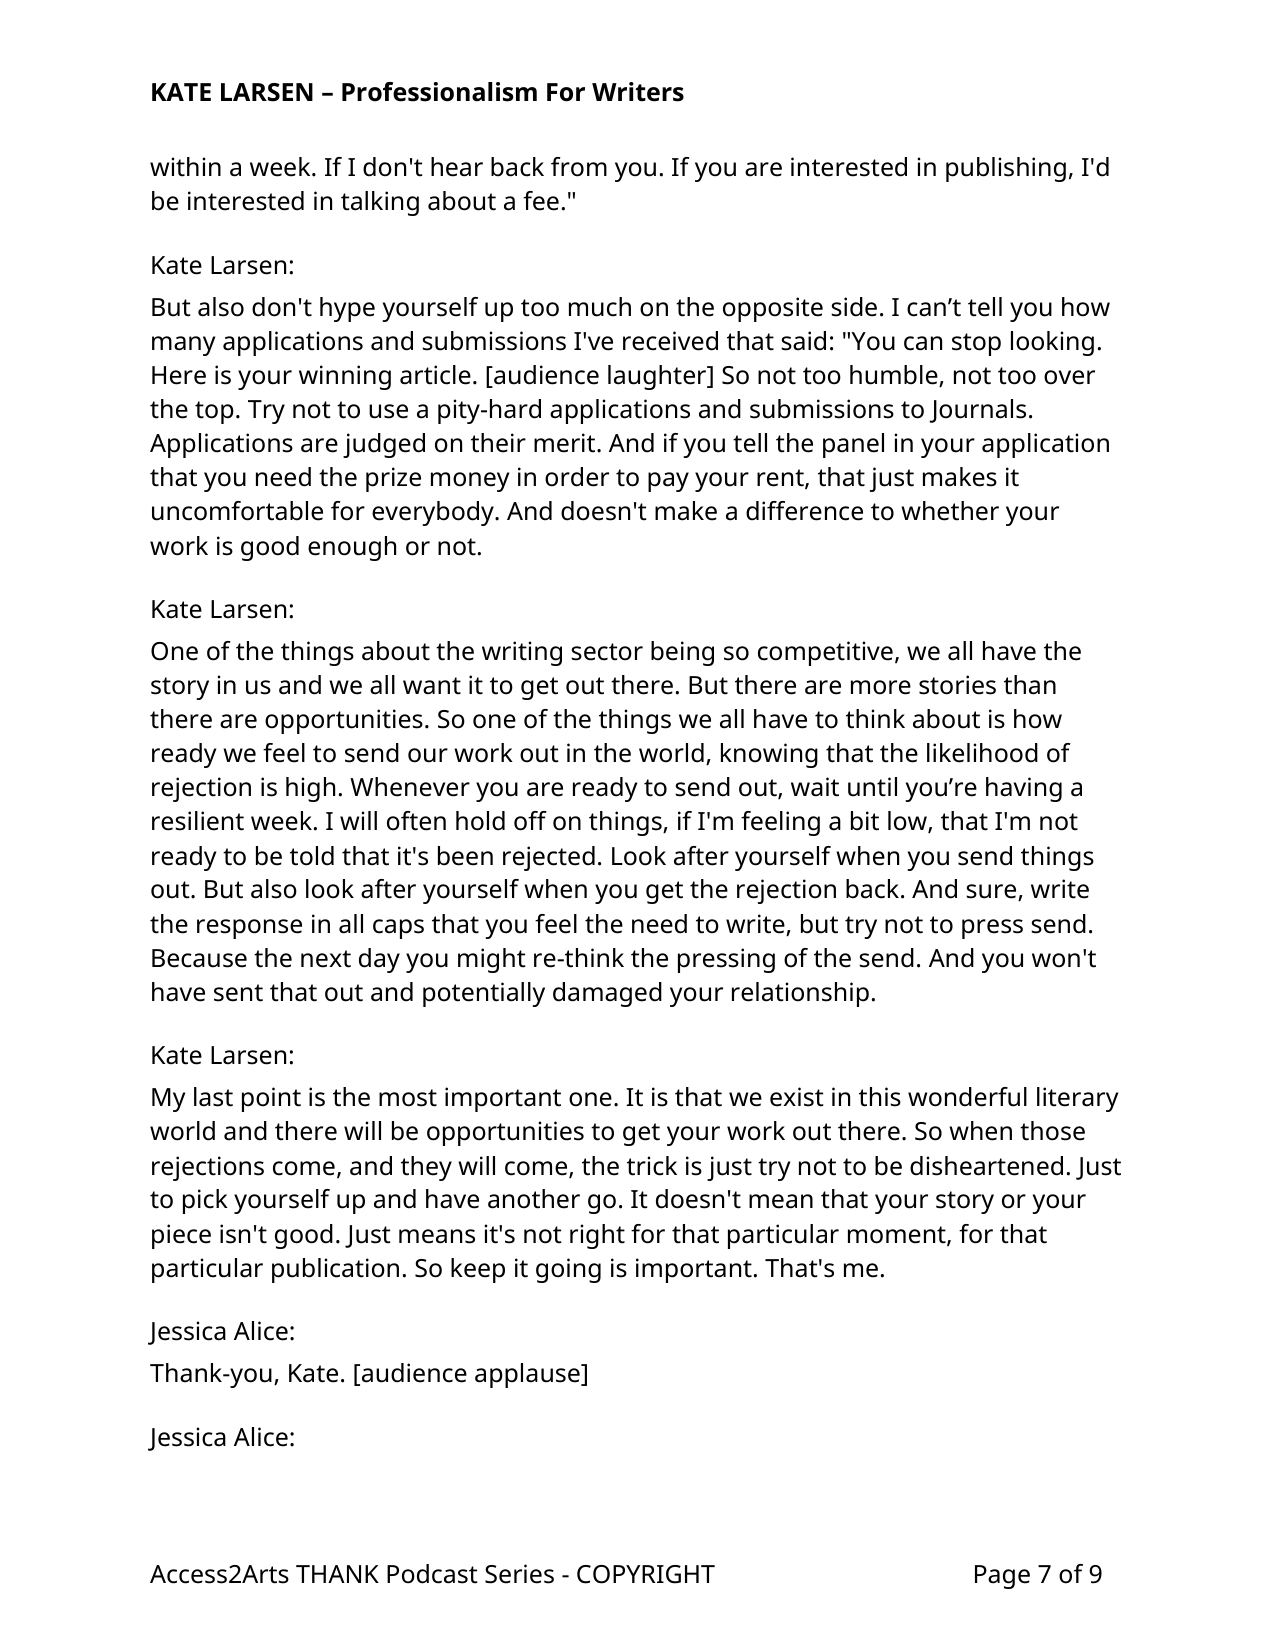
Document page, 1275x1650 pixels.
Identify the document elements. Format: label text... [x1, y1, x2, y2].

text Kate Larsen: [150, 1038, 1125, 1072]
text Thank-you, Kate. [audience applause] [150, 1356, 1125, 1390]
text But also don't hype yourself up too much on the opposite side. I can’t tell you how many applications and submissions I've received that said: "You can stop looking. Here is your winning article. [audience laughter] So not too humble, not too over the top. Try not to use a pity-hard applications and submissions to Journals. Applications are judged on their merit. And if you tell the panel in your application that you need the prize money in order to pay your rent, that just makes it uncomfortable for everybody. And doesn't make a difference to whether your work is good enough or not. [150, 290, 1125, 562]
text Jessica Alice: [150, 1419, 1125, 1453]
text Kate Larsen: [150, 591, 1125, 625]
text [150, 150, 1125, 218]
text Jessica Alice: [150, 1313, 1125, 1348]
text Kate Larsen: [150, 247, 1125, 281]
text My last point is the most important one. It is that we exist in this wonderful literary world and there will be opportunities to get your work out there. So when those rejections come, and they will come, the trick is just try not to be disheartened. Just to pick yourself up and have another go. It doesn't mean that your story or your piece isn't good. Just means it's not right for that particular moment, for that particular publication. So keep it going is important. That's me. [150, 1080, 1125, 1284]
text One of the things about the writing sector being so competitive, we all have the story in us and we all want it to get out there. But there are more stories than there are opportunities. So one of the things we all have to think about is how ready we feel to send our work out in the world, knowing that the likelihood of rejection is high. Whenever you are ready to send out, wait until you’re having a resilient week. I will often hold off on things, if I'm feeling a bit low, that I'm not ready to be told that it's been rejected. Look after yourself when you send things out. But also look after yourself when you get the rejection back. And sure, write the response in all caps that you feel the need to write, but try not to press send. Because the next day you might re-think the pressing of the send. And you won't have sent that out and potentially damaged your relationship. [150, 634, 1125, 1008]
